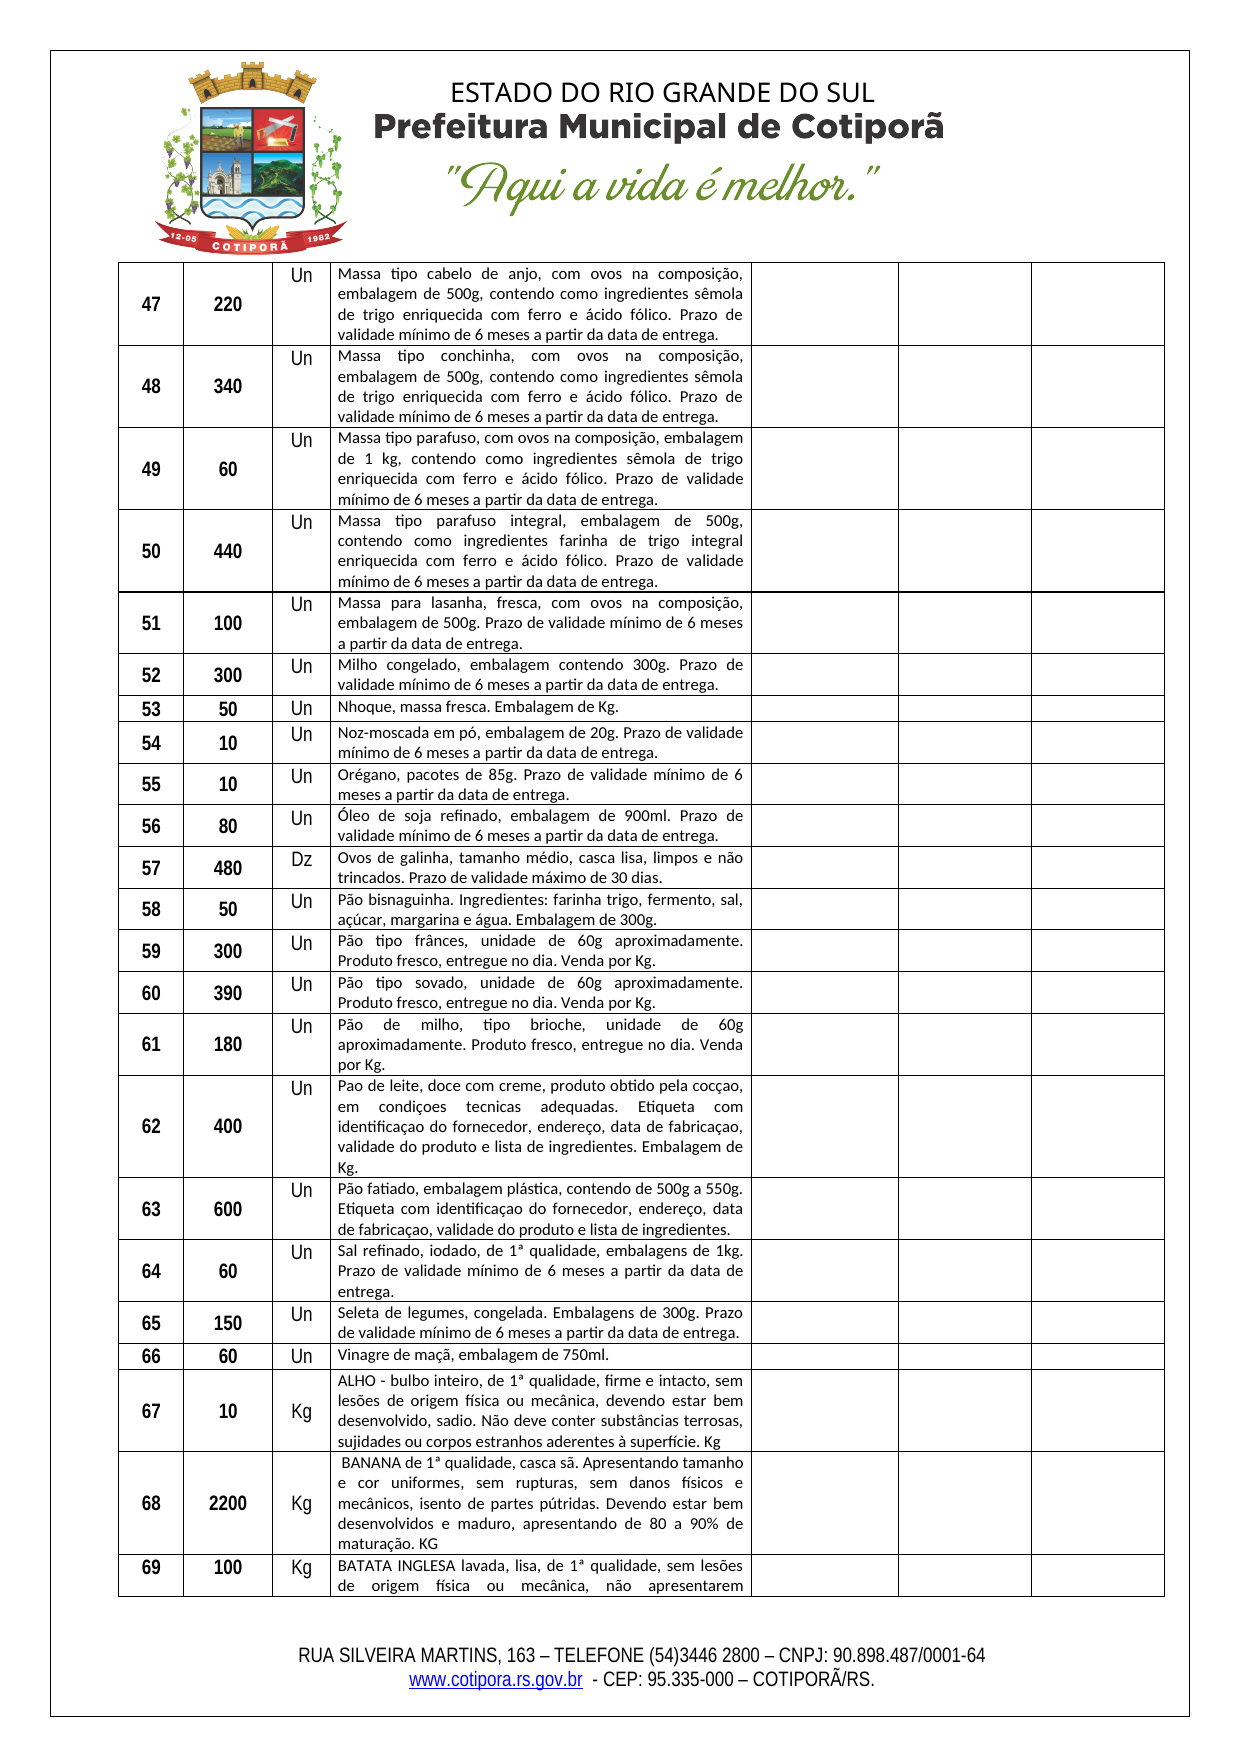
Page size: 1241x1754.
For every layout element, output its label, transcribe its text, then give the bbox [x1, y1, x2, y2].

table_cell Kg [273, 1452, 330, 1554]
table_cell [752, 346, 898, 427]
table_cell Un [273, 696, 330, 721]
table_cell [752, 847, 898, 888]
table_cell 60 [184, 1344, 272, 1369]
table_cell 48 [119, 346, 183, 427]
table_cell Kg [273, 1555, 330, 1596]
table_cell 300 [184, 654, 272, 695]
table_cell [752, 764, 898, 804]
table_cell Un [273, 764, 330, 804]
table_cell 50 [184, 696, 272, 721]
table_cell Dz [273, 847, 330, 888]
table_cell [752, 263, 898, 344]
table_cell [752, 1370, 898, 1451]
table_cell 55 [119, 764, 183, 804]
table_cell [1032, 722, 1164, 763]
table_cell [899, 593, 1031, 653]
table_cell [1032, 263, 1164, 344]
table_cell Seleta de legumes, congelada. Embalagens de 300g. Prazo de validade mínimo de 6 meses a partir da data de entrega. [331, 1302, 751, 1343]
table_cell [752, 510, 898, 591]
table_cell [1032, 805, 1164, 846]
table_cell 59 [119, 930, 183, 971]
table_cell 300 [184, 930, 272, 971]
table_cell Pão tipo frânces, unidade de 60g aproximadamente. Produto fresco, entregue no dia. Venda por Kg. [331, 930, 751, 971]
table_cell [1032, 930, 1164, 971]
table_cell 10 [184, 722, 272, 763]
table_cell [752, 1178, 898, 1239]
table_cell Un [273, 654, 330, 695]
table_cell [752, 1344, 898, 1369]
table_cell 65 [119, 1302, 183, 1343]
table_cell [1032, 510, 1164, 591]
table_cell [1032, 972, 1164, 1013]
table_cell 390 [184, 972, 272, 1013]
table_cell 340 [184, 346, 272, 427]
table_cell 66 [119, 1344, 183, 1369]
table_cell [1032, 428, 1164, 509]
table_cell 150 [184, 1302, 272, 1343]
table_cell [1032, 1555, 1164, 1596]
table_cell 57 [119, 847, 183, 888]
table_cell Massa tipo parafuso integral, embalagem de 500g, contendo como ingredientes farinha de trigo integral enriquecida com ferro e ácido fólico. Prazo de validade mínimo de 6 meses a partir da data de entrega. [331, 510, 751, 591]
table_cell [899, 1014, 1031, 1075]
table_cell [752, 1240, 898, 1301]
table_cell Un [273, 889, 330, 929]
table_cell Kg [273, 1370, 330, 1451]
table_cell [899, 263, 1031, 344]
table_cell 10 [184, 1370, 272, 1451]
table_cell Orégano, pacotes de 85g. Prazo de validade mínimo de 6 meses a partir da data de entrega. [331, 764, 751, 804]
table_cell 600 [184, 1178, 272, 1239]
table_cell [752, 1076, 898, 1177]
table_cell [899, 847, 1031, 888]
table_cell [899, 764, 1031, 804]
table_cell 50 [119, 510, 183, 591]
table_cell Un [273, 593, 330, 653]
table_cell Ovos de galinha, tamanho médio, casca lisa, limpos e não trincados. Prazo de validade máximo de 30 dias. [331, 847, 751, 888]
table_cell [899, 1076, 1031, 1177]
table_cell 10 [184, 764, 272, 804]
table_cell [1032, 346, 1164, 427]
table_cell [752, 889, 898, 929]
table_cell Nhoque, massa fresca. Embalagem de Kg. [331, 696, 751, 721]
table_cell Un [273, 805, 330, 846]
table_cell [1032, 1452, 1164, 1554]
table_cell 56 [119, 805, 183, 846]
table_cell [899, 1240, 1031, 1301]
table_cell 220 [184, 263, 272, 344]
table_cell Un [273, 1344, 330, 1369]
table_cell 180 [184, 1014, 272, 1075]
table_cell [1032, 1076, 1164, 1177]
table_cell 58 [119, 889, 183, 929]
table_cell [1032, 847, 1164, 888]
table_cell [899, 805, 1031, 846]
table_cell Massa tipo conchinha, com ovos na composição, embalagem de 500g, contendo como ingredientes sêmola de trigo enriquecida com ferro e ácido fólico. Prazo de validade mínimo de 6 meses a partir da data de entrega. [331, 346, 751, 427]
table_cell [899, 930, 1031, 971]
table_cell Un [273, 510, 330, 591]
table_cell 68 [119, 1452, 183, 1554]
table_cell [899, 696, 1031, 721]
table_cell [899, 1370, 1031, 1451]
table_cell Milho congelado, embalagem contendo 300g. Prazo de validade mínimo de 6 meses a partir da data de entrega. [331, 654, 751, 695]
table_cell [899, 654, 1031, 695]
table_cell [1032, 1344, 1164, 1369]
table_cell [1032, 1014, 1164, 1075]
table_cell [899, 510, 1031, 591]
table_cell [752, 930, 898, 971]
table_cell [899, 428, 1031, 509]
table_cell Un [273, 346, 330, 427]
table_cell 60 [184, 1240, 272, 1301]
table_cell 100 [184, 593, 272, 653]
table_cell Un [273, 263, 330, 344]
table_cell 480 [184, 847, 272, 888]
table_cell [752, 428, 898, 509]
table_cell 60 [119, 972, 183, 1013]
table_cell [752, 654, 898, 695]
table_cell Pao de leite, doce com creme, produto obtido pela cocçao, em condiçoes tecnicas adequadas. Etiqueta com identificaçao do fornecedor, endereço, data de fabricaçao, validade do produto e lista de ingredientes. Embalagem de Kg. [331, 1076, 751, 1177]
table_cell 51 [119, 593, 183, 653]
table_cell 50 [184, 889, 272, 929]
table_cell [1032, 593, 1164, 653]
table_cell Un [273, 1178, 330, 1239]
table_cell BANANA de 1ª qualidade, casca sã. Apresentando tamanho e cor uniformes, sem rupturas, sem danos físicos e mecânicos, isento de partes pútridas. Devendo estar bem desenvolvidos e maduro, apresentando de 80 a 90% de maturação. KG [331, 1452, 751, 1554]
table_cell ALHO - bulbo inteiro, de 1ª qualidade, firme e intacto, sem lesões de origem física ou mecânica, devendo estar bem desenvolvido, sadio. Não deve conter substâncias terrosas, sujidades ou corpos estranhos aderentes à superfície. Kg [331, 1370, 751, 1451]
table_cell [752, 1014, 898, 1075]
table_cell [1032, 654, 1164, 695]
table_cell 47 [119, 263, 183, 344]
table_cell 62 [119, 1076, 183, 1177]
table_cell [1032, 1178, 1164, 1239]
table_cell [899, 1302, 1031, 1343]
table_cell 400 [184, 1076, 272, 1177]
table_cell 63 [119, 1178, 183, 1239]
table_cell Massa tipo cabelo de anjo, com ovos na composição, embalagem de 500g, contendo como ingredientes sêmola de trigo enriquecida com ferro e ácido fólico. Prazo de validade mínimo de 6 meses a partir da data de entrega. [331, 263, 751, 344]
table_cell [899, 889, 1031, 929]
table_cell Pão de milho, tipo brioche, unidade de 60g aproximadamente. Produto fresco, entregue no dia. Venda por Kg. [331, 1014, 751, 1075]
table_cell 100 [184, 1555, 272, 1596]
table_cell Noz-moscada em pó, embalagem de 20g. Prazo de validade mínimo de 6 meses a partir da data de entrega. [331, 722, 751, 763]
table_cell [752, 805, 898, 846]
table_cell 67 [119, 1370, 183, 1451]
table_cell 61 [119, 1014, 183, 1075]
table_cell [752, 1555, 898, 1596]
table_cell [1032, 889, 1164, 929]
table_cell Un [273, 722, 330, 763]
table_cell Un [273, 972, 330, 1013]
table_cell 64 [119, 1240, 183, 1301]
table_cell [899, 1452, 1031, 1554]
table_cell [899, 1555, 1031, 1596]
table_cell [1032, 1370, 1164, 1451]
table_cell 53 [119, 696, 183, 721]
table_cell Pão fatiado, embalagem plástica, contendo de 500g a 550g. Etiqueta com identificaçao do fornecedor, endereço, data de fabricaçao, validade do produto e lista de ingredientes. [331, 1178, 751, 1239]
table_cell 60 [184, 428, 272, 509]
table_cell 54 [119, 722, 183, 763]
table_cell Pão tipo sovado, unidade de 60g aproximadamente. Produto fresco, entregue no dia. Venda por Kg. [331, 972, 751, 1013]
table_cell 52 [119, 654, 183, 695]
table_cell Pão bisnaguinha. Ingredientes: farinha trigo, fermento, sal, açúcar, margarina e água. Embalagem de 300g. [331, 889, 751, 929]
table_cell 2200 [184, 1452, 272, 1554]
table_cell Un [273, 1302, 330, 1343]
table_cell [1032, 764, 1164, 804]
table_cell [752, 696, 898, 721]
table_cell Sal refinado, iodado, de 1ª qualidade, embalagens de 1kg. Prazo de validade mínimo de 6 meses a partir da data de entrega. [331, 1240, 751, 1301]
table_cell [1032, 1302, 1164, 1343]
table_cell [899, 972, 1031, 1013]
table_cell [752, 1302, 898, 1343]
picture [154, 62, 943, 256]
table_cell Massa tipo parafuso, com ovos na composição, embalagem de 1 kg, contendo como ingredientes sêmola de trigo enriquecida com ferro e ácido fólico. Prazo de validade mínimo de 6 meses a partir da data de entrega. [331, 428, 751, 509]
table_cell [752, 1452, 898, 1554]
table_cell [899, 1344, 1031, 1369]
table_cell [1032, 696, 1164, 721]
table_cell 49 [119, 428, 183, 509]
table_cell Massa para lasanha, fresca, com ovos na composição, embalagem de 500g. Prazo de validade mínimo de 6 meses a partir da data de entrega. [331, 593, 751, 653]
table_cell Vinagre de maçã, embalagem de 750ml. [331, 1344, 751, 1369]
table_cell Un [273, 1240, 330, 1301]
table_cell Un [273, 930, 330, 971]
table_cell [899, 1178, 1031, 1239]
table_cell Óleo de soja refinado, embalagem de 900ml. Prazo de validade mínimo de 6 meses a partir da data de entrega. [331, 805, 751, 846]
table_cell Un [273, 428, 330, 509]
table_cell [752, 722, 898, 763]
table_cell [752, 593, 898, 653]
table_cell [899, 346, 1031, 427]
table_cell 69 [119, 1555, 183, 1596]
table_cell 80 [184, 805, 272, 846]
table_cell [899, 722, 1031, 763]
table_cell [1032, 1240, 1164, 1301]
table_cell [752, 972, 898, 1013]
table_cell 440 [184, 510, 272, 591]
table_cell Un [273, 1014, 330, 1075]
table_cell Un [273, 1076, 330, 1177]
